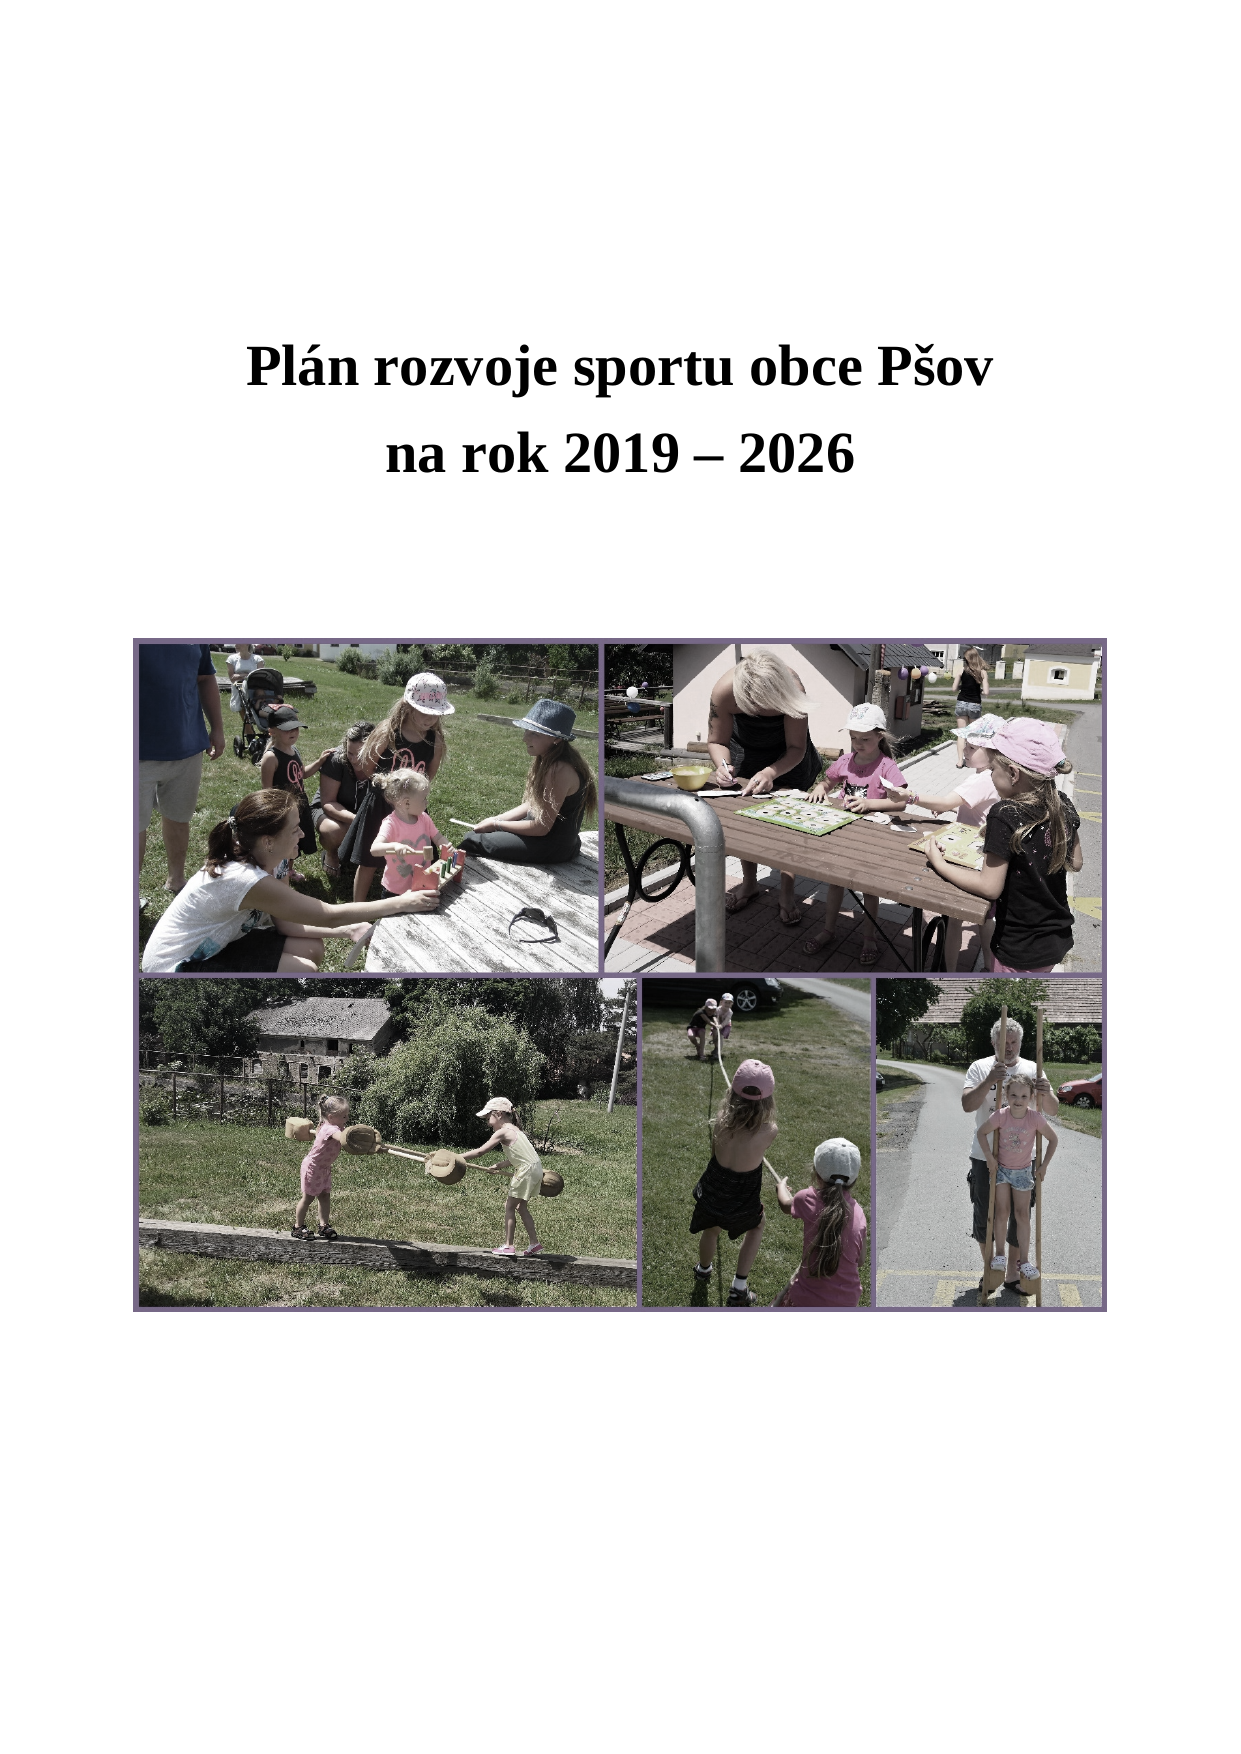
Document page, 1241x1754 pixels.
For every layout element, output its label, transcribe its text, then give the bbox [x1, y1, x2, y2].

text Plán rozvoje sportu obce Pšov [118, 331, 1122, 398]
picture [133, 638, 1107, 1312]
text na rok 2019 – 2026 [118, 418, 1122, 486]
